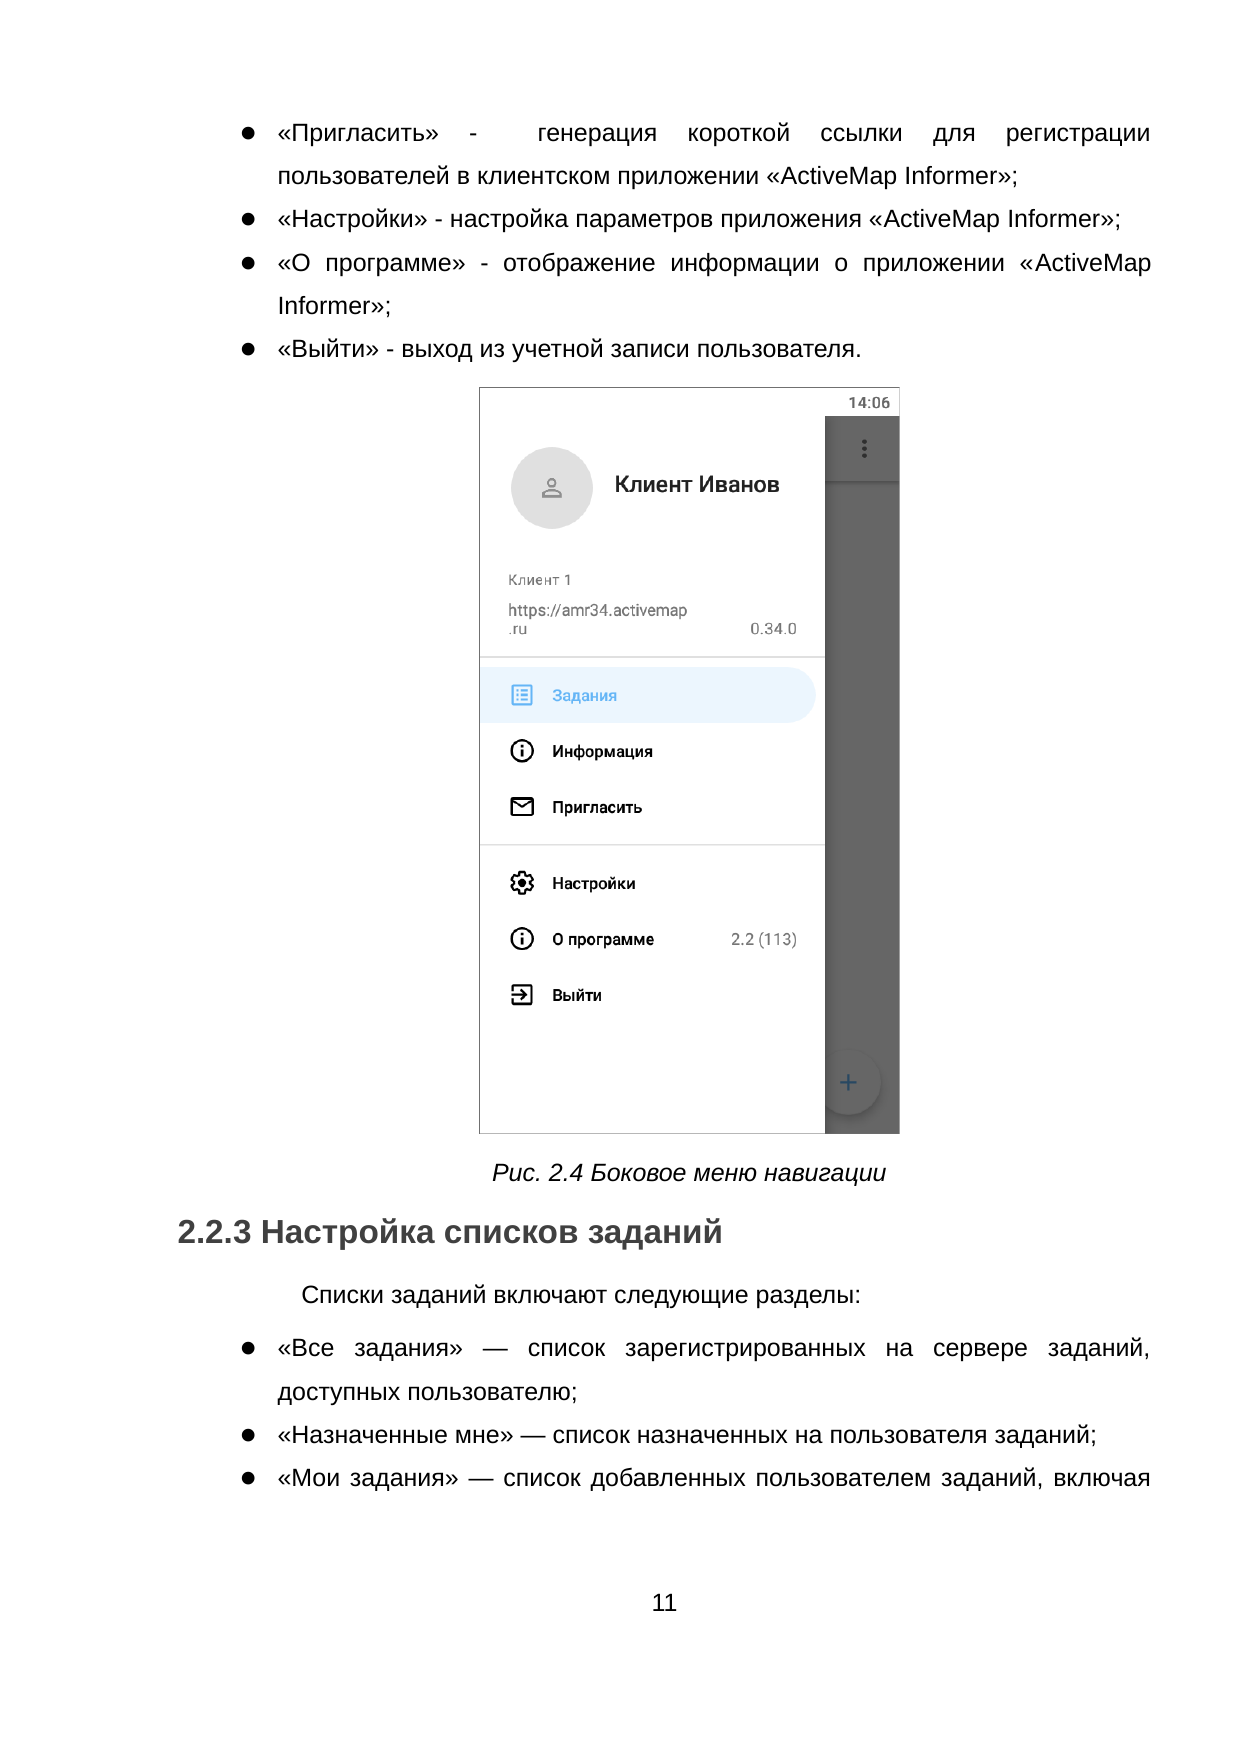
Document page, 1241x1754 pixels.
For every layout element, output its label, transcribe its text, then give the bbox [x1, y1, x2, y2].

text Списки заданий включают следующие разделы: [227, 1280, 1152, 1309]
list «Все задания» — список зарегистрированных на сервере заданий, доступных пользователю; [240, 1333, 1152, 1405]
list «Назначенные мне» — список назначенных на пользователя заданий; [240, 1420, 1152, 1448]
list «Пригласить» - генерация короткой ссылки для регистрации пользователей в клиентском приложении «ActiveMap Informer»; [240, 118, 1152, 190]
list «О программе» - отображение информации о приложении «ActiveMap Informer»; [240, 247, 1152, 319]
subtitle 2.2.3 Настройка списков заданий [177, 1212, 1152, 1250]
text Рис. 2.4 Боковое меню навигации [227, 1158, 1152, 1187]
list «Настройки» - настройка параметров приложения «ActiveMap Informer»; [240, 204, 1152, 233]
list «Выйти» - выход из учетной записи пользователя. [240, 334, 1152, 362]
picture [479, 387, 900, 1134]
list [240, 1463, 1152, 1492]
